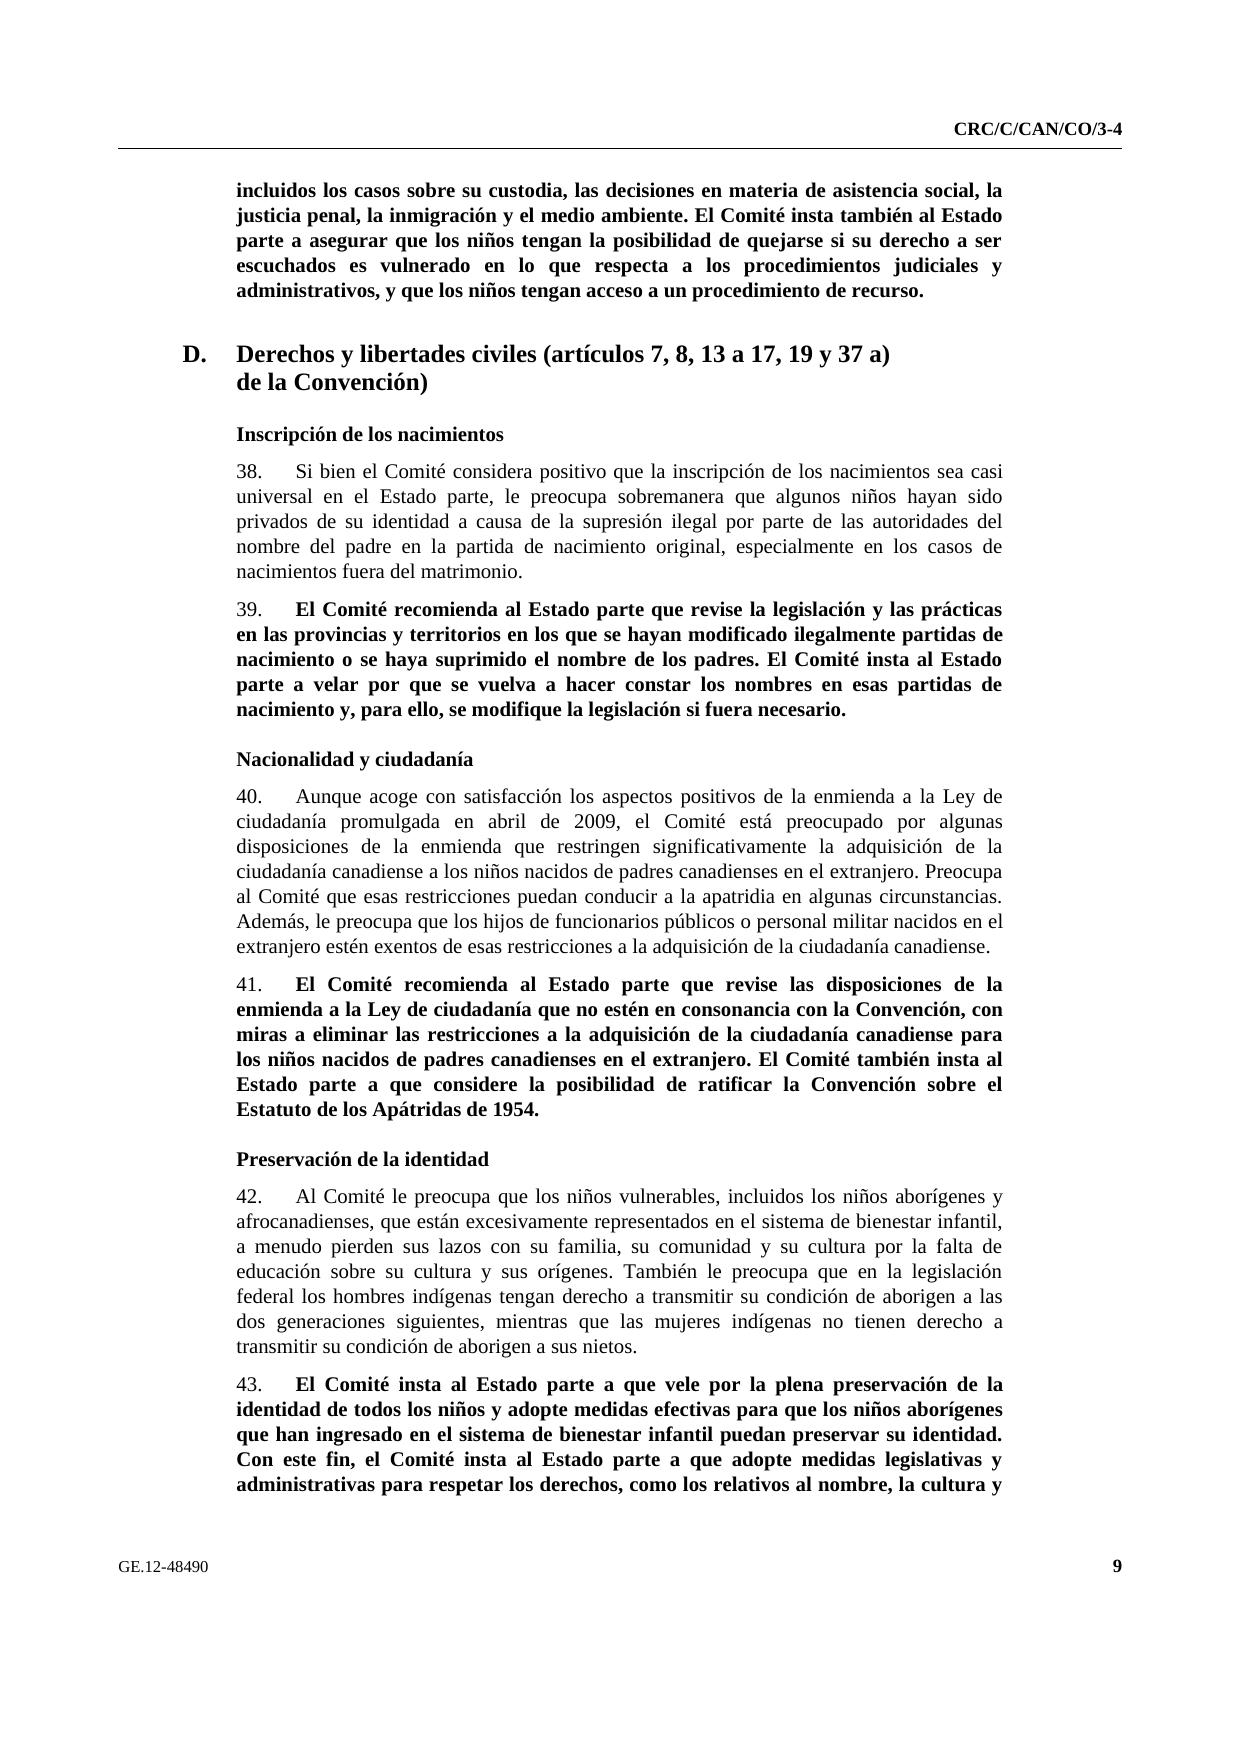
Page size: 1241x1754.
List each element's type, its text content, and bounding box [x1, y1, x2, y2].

text D. Derechos y libertades civiles (artículos 7, 8, 13 a 17, 19 y 37 a) de la Convención) [118, 340, 1004, 396]
text 40. Aunque acoge con satisfacción los aspectos positivos de la enmienda a la Ley de ciudadanía promulgada en abril de 2009, el Comité está preocupado por algunas disposiciones de la enmienda que restringen significativamente la adquisición de la ciudadanía canadiense a los niños nacidos de padres canadienses en el extranjero. Preocupa al Comité que esas restricciones puedan conducir a la apatridia en algunas circunstancias. Además, le preocupa que los hijos de funcionarios públicos o personal militar nacidos en el extranjero estén exentos de esas restricciones a la adquisición de la ciudadanía canadiense. [236, 783, 1004, 958]
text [236, 1371, 1004, 1496]
text 38. Si bien el Comité considera positivo que la inscripción de los nacimientos sea casi universal en el Estado parte, le preocupa sobremanera que algunos niños hayan sido privados de su identidad a causa de la supresión ilegal por parte de las autoridades del nombre del padre en la partida de nacimiento original, especialmente en los casos de nacimientos fuera del matrimonio. [236, 458, 1004, 583]
text 42. Al Comité le preocupa que los niños vulnerables, incluidos los niños aborígenes y afrocanadienses, que están excesivamente representados en el sistema de bienestar infantil, a menudo pierden sus lazos con su familia, su comunidad y su cultura por la falta de educación sobre su cultura y sus orígenes. También le preocupa que en la legislación federal los hombres indígenas tengan derecho a transmitir su condición de aborigen a las dos generaciones siguientes, mientras que las mujeres indígenas no tienen derecho a transmitir su condición de aborigen a sus nietos. [236, 1183, 1004, 1358]
text Preservación de la identidad [118, 1146, 1004, 1171]
text Inscripción de los nacimientos [118, 421, 1004, 446]
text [236, 177, 1004, 302]
text 41. El Comité recomienda al Estado parte que revise las disposiciones de la enmienda a la Ley de ciudadanía que no estén en consonancia con la Convención, con miras a eliminar las restricciones a la adquisición de la ciudadanía canadiense para los niños nacidos de padres canadienses en el extranjero. El Comité también insta al Estado parte a que considere la posibilidad de ratificar la Convención sobre el Estatuto de los Apátridas de 1954. [236, 971, 1004, 1121]
text 39. El Comité recomienda al Estado parte que revise la legislación y las prácticas en las provincias y territorios en los que se hayan modificado ilegalmente partidas de nacimiento o se haya suprimido el nombre de los padres. El Comité insta al Estado parte a velar por que se vuelva a hacer constar los nombres en esas partidas de nacimiento y, para ello, se modifique la legislación si fuera necesario. [236, 596, 1004, 721]
text Nacionalidad y ciudadanía [118, 746, 1004, 771]
